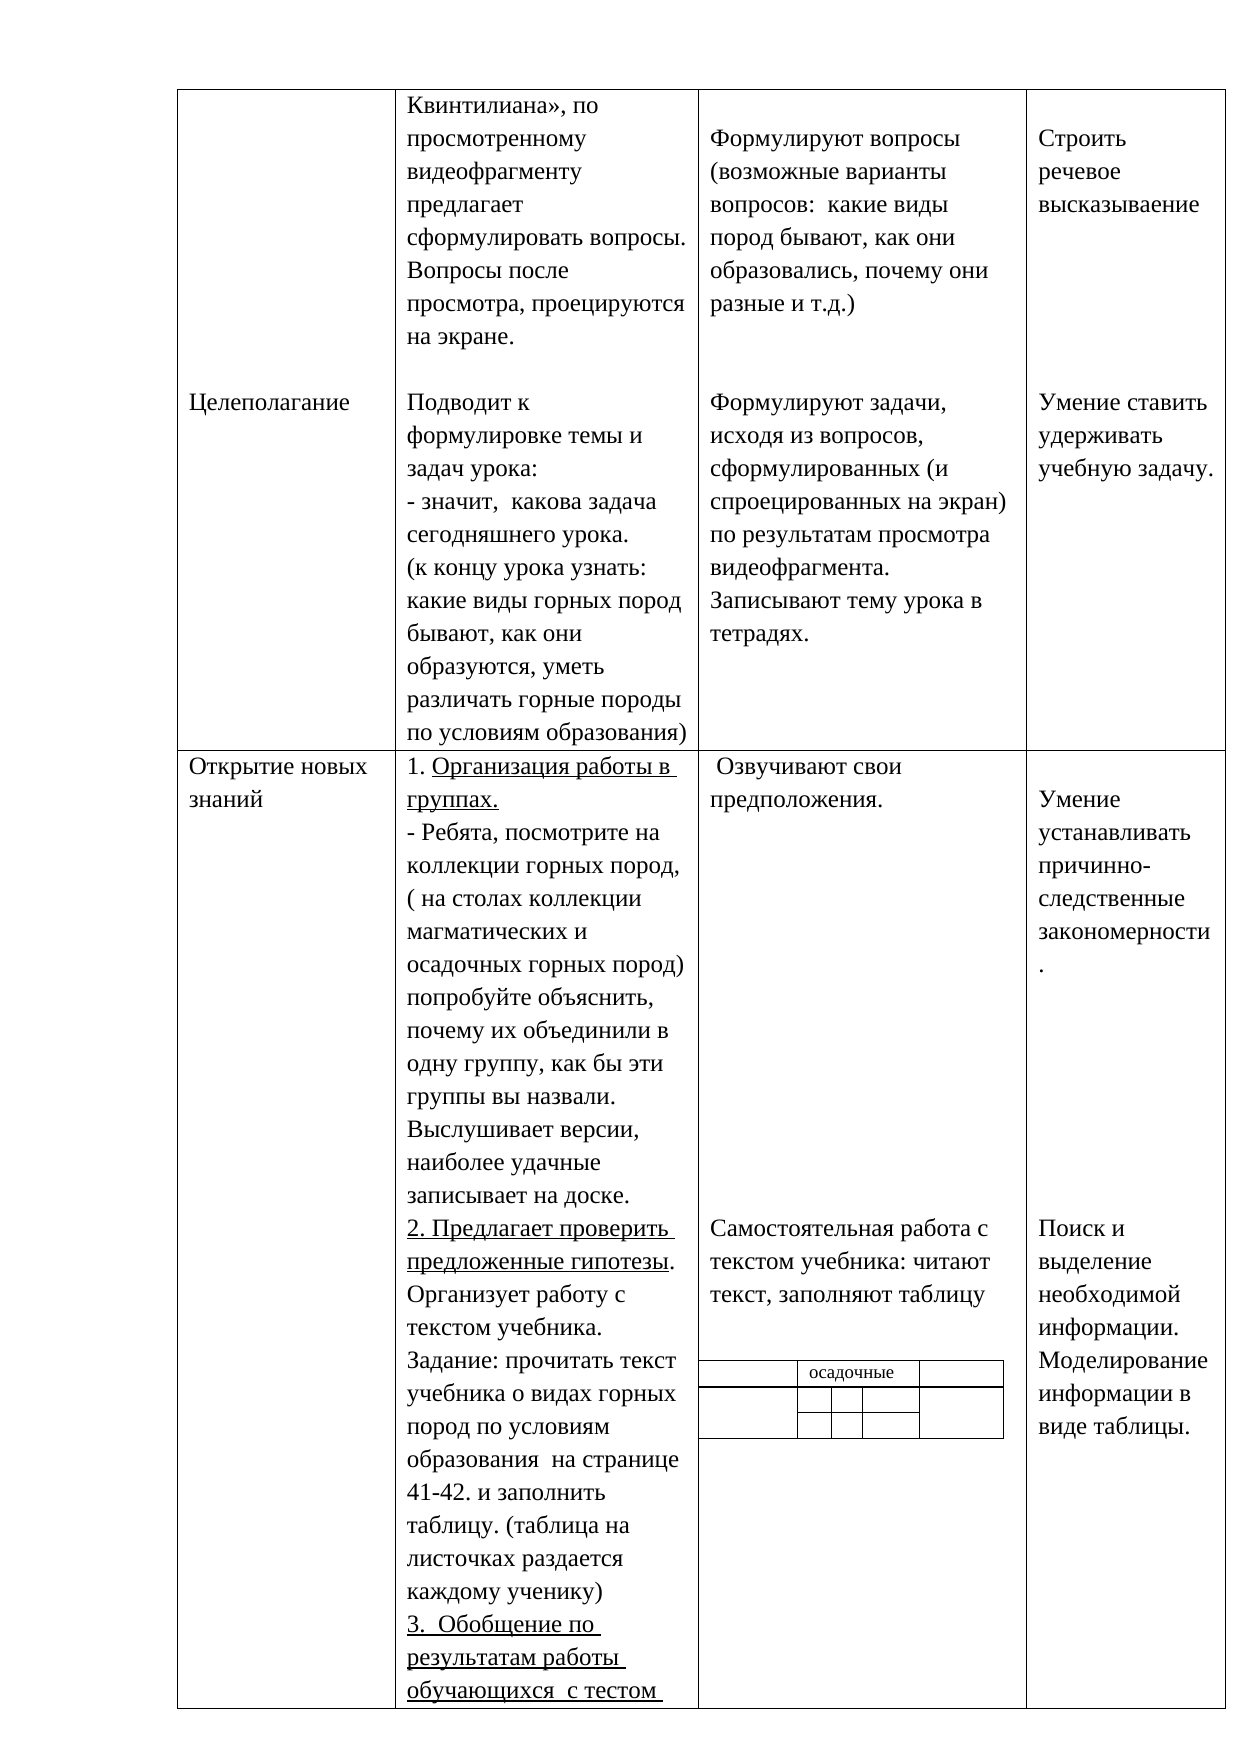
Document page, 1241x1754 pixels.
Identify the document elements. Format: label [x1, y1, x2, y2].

table_cell [699, 90, 1026, 750]
table_cell [396, 751, 698, 1708]
table_cell [178, 90, 395, 750]
table_cell [178, 751, 395, 1708]
table_cell [396, 90, 698, 750]
table_cell [1027, 90, 1225, 750]
table_cell [699, 751, 1026, 1708]
table_cell [1027, 751, 1225, 1708]
